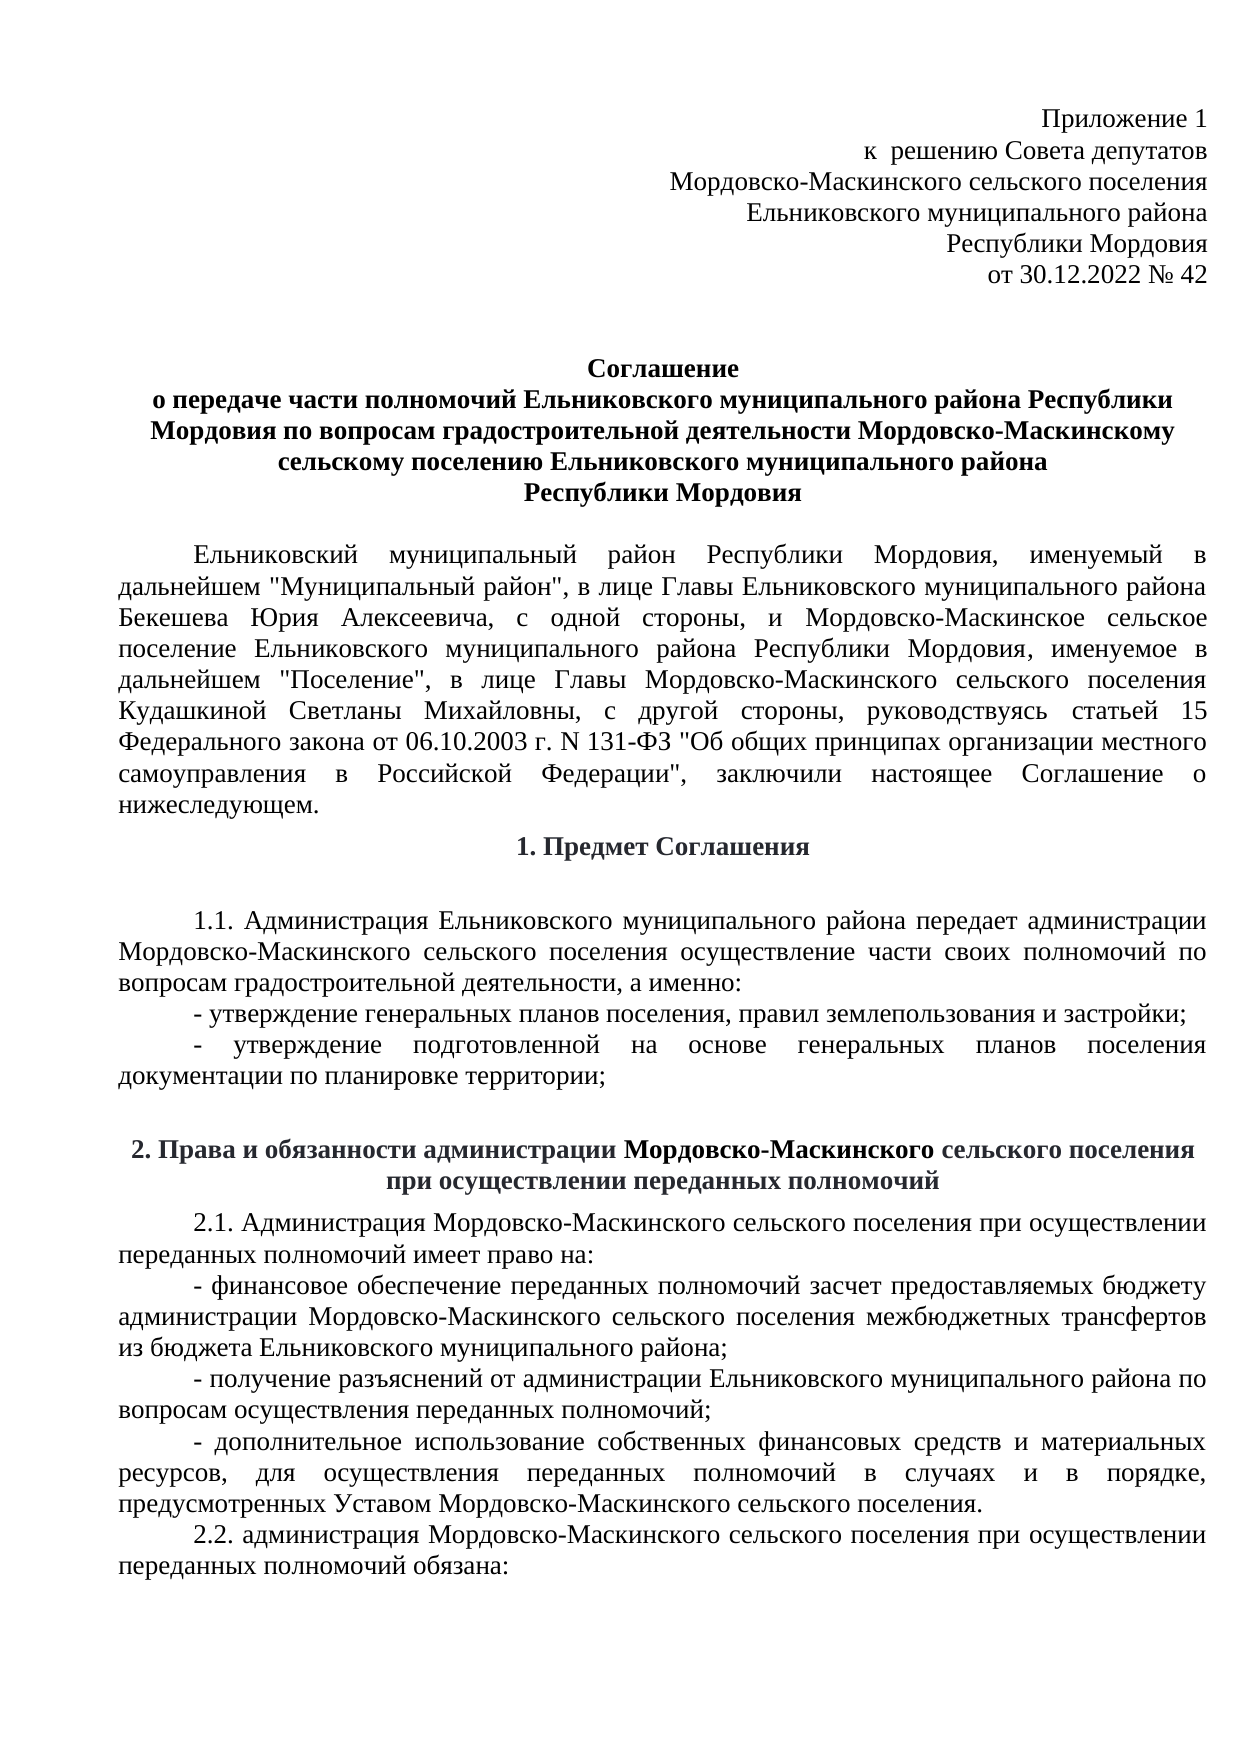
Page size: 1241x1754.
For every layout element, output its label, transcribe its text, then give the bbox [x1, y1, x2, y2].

text - утверждение генеральных планов поселения, правил землепользования и застройки; [118, 997, 1208, 1028]
text Республики Мордовия [118, 476, 1208, 507]
text 1. Предмет Соглашения [118, 830, 1208, 861]
text Ельниковского муниципального района [118, 196, 1208, 227]
text Приложение 1 [118, 103, 1208, 134]
text 2.1. Администрация Мордовско-Маскинского сельского поселения при осуществлении переданных полномочий имеет право на: [118, 1207, 1208, 1269]
text - дополнительное использование собственных финансовых средств и материальных ресурсов, для осуществления переданных полномочий в случаях и в порядке, предусмотренных Уставом Мордовско-Маскинского сельского поселения. [118, 1424, 1208, 1518]
text 1.1. Администрация Ельниковского муниципального района передает администрации Мордовско-Маскинского сельского поселения осуществление части своих полномочий по вопросам градостроительной деятельности, а именно: [118, 904, 1208, 997]
text Мордовско-Маскинского сельского поселения [118, 165, 1208, 196]
text Соглашение о передаче части полномочий Ельниковского муниципального района Республики Мордовия по вопросам градостроительной деятельности Мордовско-Маскинскому сельскому поселению Ельниковского муниципального района [118, 352, 1208, 476]
text - утверждение подготовленной на основе генеральных планов поселения документации по планировке территории; [118, 1028, 1208, 1091]
text к решению Совета депутатов [118, 134, 1208, 165]
text Ельниковский муниципальный район Республики Мордовия, именуемый в дальнейшем "Муниципальный район", в лице Главы Ельниковского муниципального района Бекешева Юрия Алексеевича, с одной стороны, и Мордовско-Маскинское сельское поселение Ельниковского муниципального района Республики Мордовия, именуемое в дальнейшем "Поселение", в лице Главы Мордовско-Маскинского сельского поселения Кудашкиной Светланы Михайловны, с другой стороны, руководствуясь статьей 15 Федерального закона от 06.10.2003 г. N 131-ФЗ "Об общих принципах организации местного самоуправления в Российской Федерации", заключили настоящее Соглашение о нижеследующем. [118, 539, 1208, 819]
text от 30.12.2022 № 42 [118, 258, 1208, 289]
text - финансовое обеспечение переданных полномочий засчет предоставляемых бюджету администрации Мордовско-Маскинского сельского поселения межбюджетных трансфертов из бюджета Ельниковского муниципального района; [118, 1269, 1208, 1362]
text - получение разъяснений от администрации Ельниковского муниципального района по вопросам осуществления переданных полномочий; [118, 1362, 1208, 1424]
text Республики Мордовия [118, 227, 1208, 258]
text 2.2. администрация Мордовско-Маскинского сельского поселения при осуществлении переданных полномочий обязана: [118, 1518, 1208, 1580]
text 2. Права и обязанности администрации Мордовско-Маскинского сельского поселения при осуществлении переданных полномочий [118, 1133, 1208, 1195]
